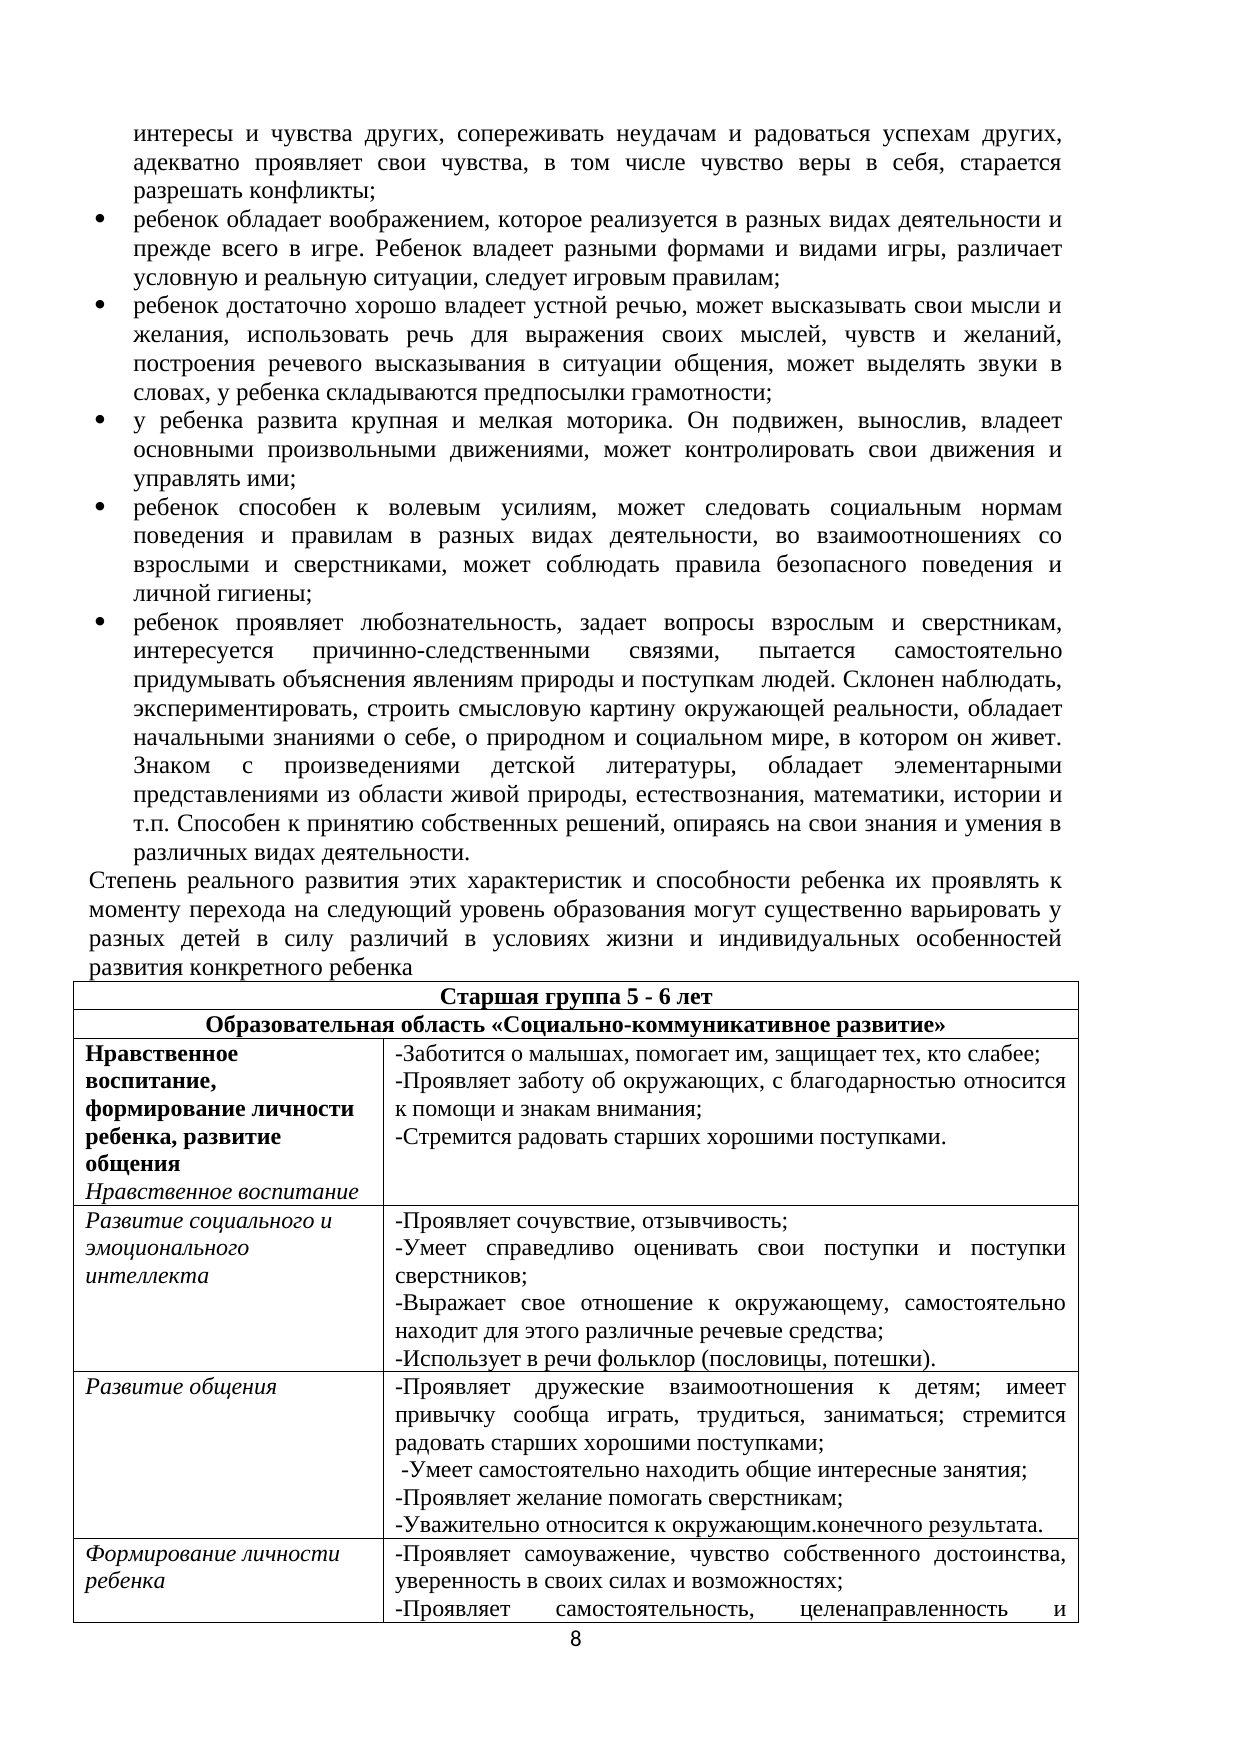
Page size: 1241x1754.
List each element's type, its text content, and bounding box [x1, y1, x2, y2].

table_cell -Проявляет дружеские взаимоотношения к детям; имеет привычку сообща играть, трудиться, заниматься; стремится радовать старших хорошими поступками; -Умеет самостоятельно находить общие интересные занятия; -Проявляет желание помогать сверстникам; -Уважительно относится к окружающим.конечного результата. [384, 1372, 1078, 1538]
table_cell Развитие социального и эмоционального интеллекта [74, 1206, 383, 1371]
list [96, 118, 1063, 204]
table_cell -Заботится о малышах, помогает им, защищает тех, кто слабее; -Проявляет заботу об окружающих, с благодарностью относится к помощи и знакам внимания; -Стремится радовать старших хорошими поступками. [384, 1039, 1078, 1204]
list у ребенка развита крупная и мелкая моторика. Он подвижен, вынослив, владеет основными произвольными движениями, может контролировать свои движения и управлять ими; [96, 406, 1063, 492]
table_cell -Проявляет сочувствие, отзывчивость; -Умеет справедливо оценивать свои поступки и поступки сверстников; -Выражает свое отношение к окружающему, самостоятельно находит для этого различные речевые средства; -Использует в речи фольклор (пословицы, потешки). [384, 1206, 1078, 1371]
list ребенок обладает воображением, которое реализуется в разных видах деятельности и прежде всего в игре. Ребенок владеет разными формами и видами игры, различает условную и реальную ситуации, следует игровым правилам; [96, 204, 1063, 291]
table_cell Развитие общения [74, 1372, 383, 1538]
table_header Старшая группа 5 - 6 лет [74, 982, 1078, 1009]
text Степень реального развития этих характеристик и способности ребенка их проявлять к моменту перехода на следующий уровень образования могут существенно варьировать у разных детей в силу различий в условиях жизни и индивидуальных особенностей развития конкретного ребенка [89, 866, 1063, 981]
list ребенок проявляет любознательность, задает вопросы взрослым и сверстникам, интересуется причинно-следственными связями, пытается самостоятельно придумывать объяснения явлениям природы и поступкам людей. Склонен наблюдать, экспериментировать, строить смысловую картину окружающей реальности, обладает начальными знаниями о себе, о природном и социальном мире, в котором он живет. Знаком с произведениями детской литературы, обладает элементарными представлениями из области живой природы, естествознания, математики, истории и т.п. Способен к принятию собственных решений, опираясь на свои знания и умения в различных видах деятельности. [96, 607, 1063, 866]
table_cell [74, 1539, 383, 1622]
list ребенок способен к волевым усилиям, может следовать социальным нормам поведения и правилам в разных видах деятельности, во взаимоотношениях со взрослыми и сверстниками, может соблюдать правила безопасного поведения и личной гигиены; [96, 492, 1063, 607]
list ребенок достаточно хорошо владеет устной речью, может высказывать свои мысли и желания, использовать речь для выражения своих мыслей, чувств и желаний, построения речевого высказывания в ситуации общения, может выделять звуки в словах, у ребенка складываются предпосылки грамотности; [96, 291, 1063, 406]
table_cell Образовательная область «Социально-коммуникативное развитие» [74, 1010, 1078, 1038]
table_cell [384, 1539, 1078, 1622]
table_cell Нравственное воспитание, формирование личности ребенка, развитие общения Нравственное воспитание [74, 1039, 383, 1204]
